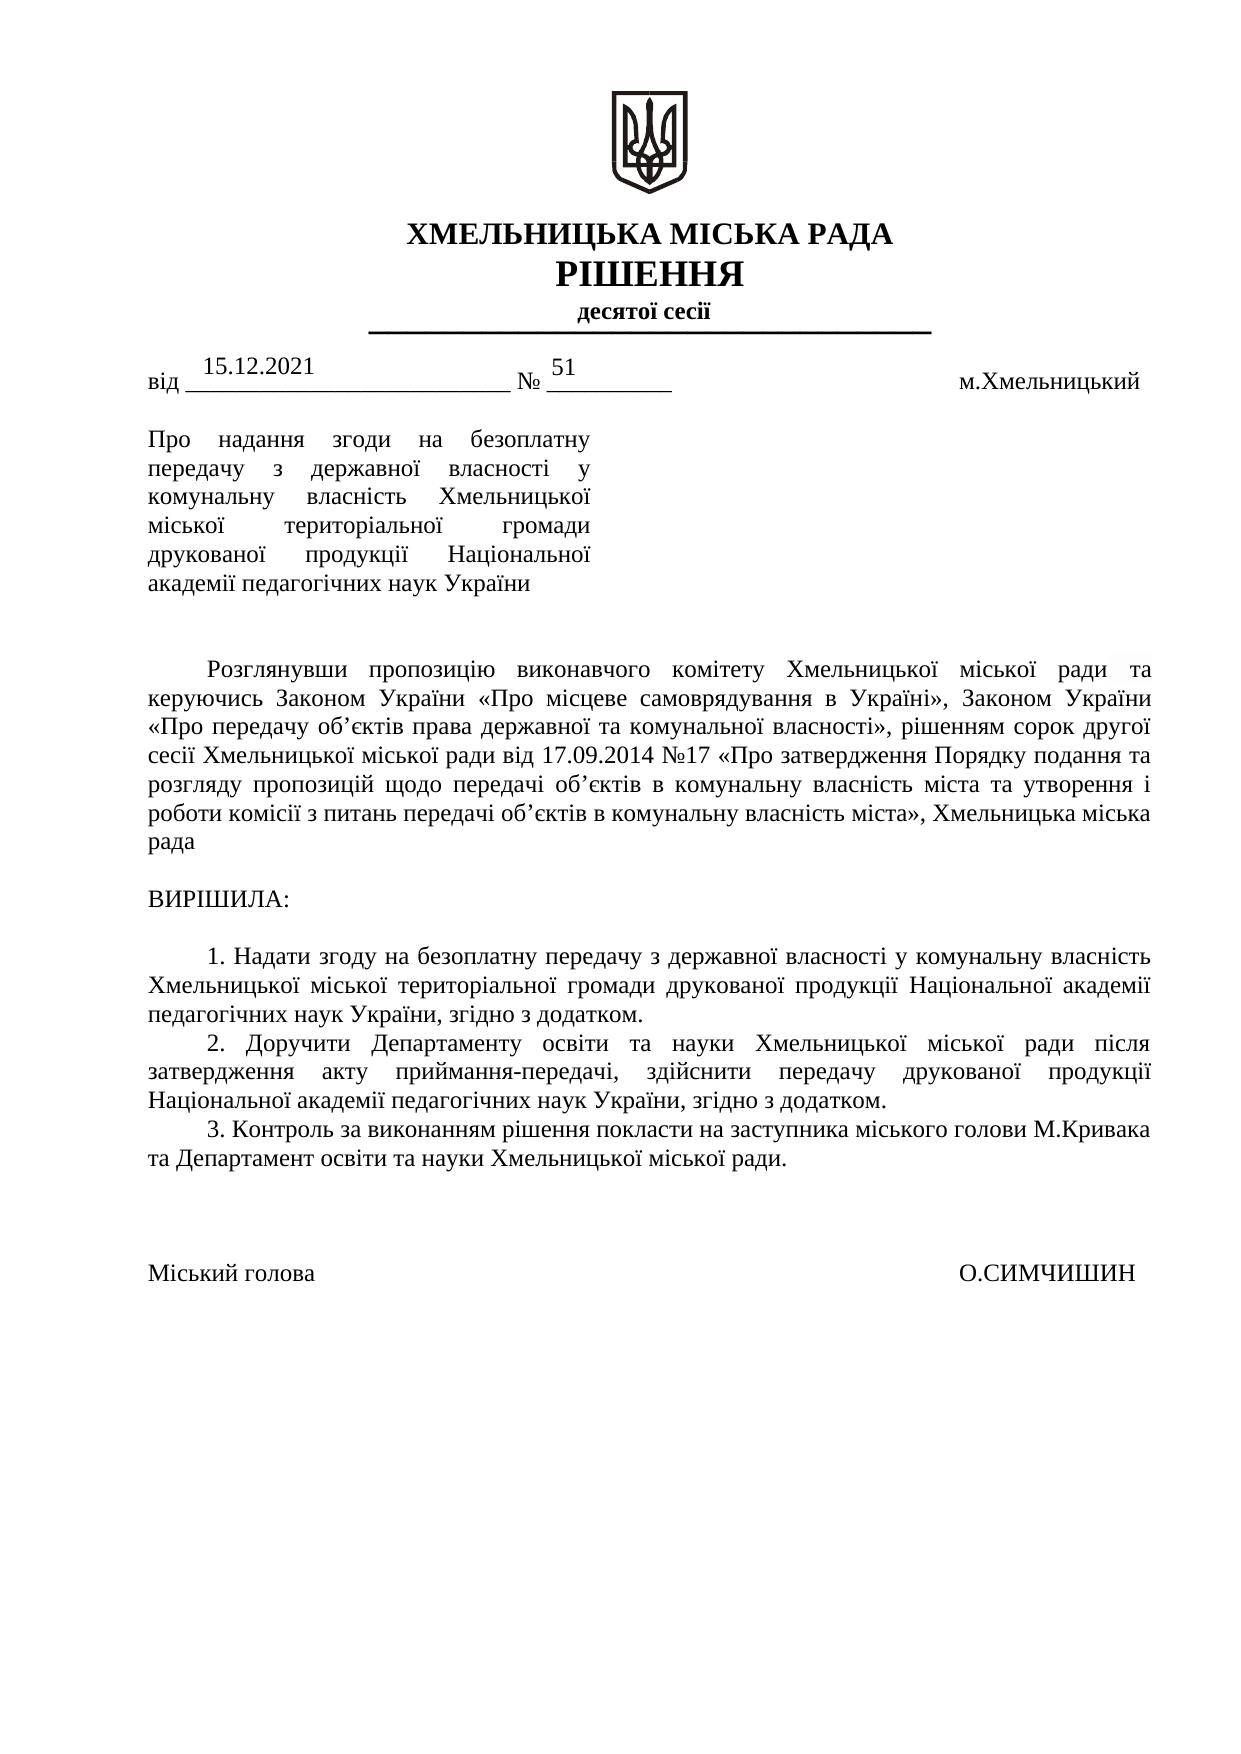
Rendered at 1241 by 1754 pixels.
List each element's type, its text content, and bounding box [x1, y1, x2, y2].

text 1. Надати згоду на безоплатну передачу з державної власності у комунальну власність Хмельницької міської територіальної громади друкованої продукції Національної академії педагогічних наук України, згідно з додатком. [148, 941, 1152, 1028]
text РІШЕННЯ [148, 251, 1152, 294]
text ______________________________ [148, 294, 1152, 338]
text ВИРІШИЛА: [148, 884, 1152, 913]
text Розглянувши пропозицію виконавчого комітету Хмельницької міської ради та керуючись Законом України «Про місцеве самоврядування в Україні», Законом України «Про передачу об’єктів права державної та комунальної власності», рішенням сорок другої сесії Хмельницької міської ради від 17.09.2014 №17 «Про затвердження Порядку подання та розгляду пропозицій щодо передачі об’єктів в комунальну власність міста та утворення і роботи комісії з питань передачі об’єктів в комунальну власність міста», Хмельницька міська рада [148, 654, 1152, 855]
text ХМЕЛЬНИЦЬКА МІСЬКА РАДА [148, 216, 1152, 251]
text Міський голова О.СИМЧИШИН [148, 1258, 1152, 1286]
text Про надання згоди на безоплатну передачу з державної власності у комунальну власність Хмельницької міської територіальної громади друкованої продукції Національної академії педагогічних наук України [148, 424, 591, 596]
text 3. Контроль за виконанням рішення покласти на заступника міського голови М.Кривака та Департамент освіти та науки Хмельницької міської ради. [148, 1114, 1152, 1171]
text 2. Доручити Департаменту освіти та науки Хмельницької міської ради після затвердження акту приймання-передачі, здійснити передачу друкованої продукції Національної академії педагогічних наук України, згідно з додатком. [148, 1028, 1152, 1114]
text від __________________________ № __________ м.Хмельницький [148, 366, 1152, 395]
